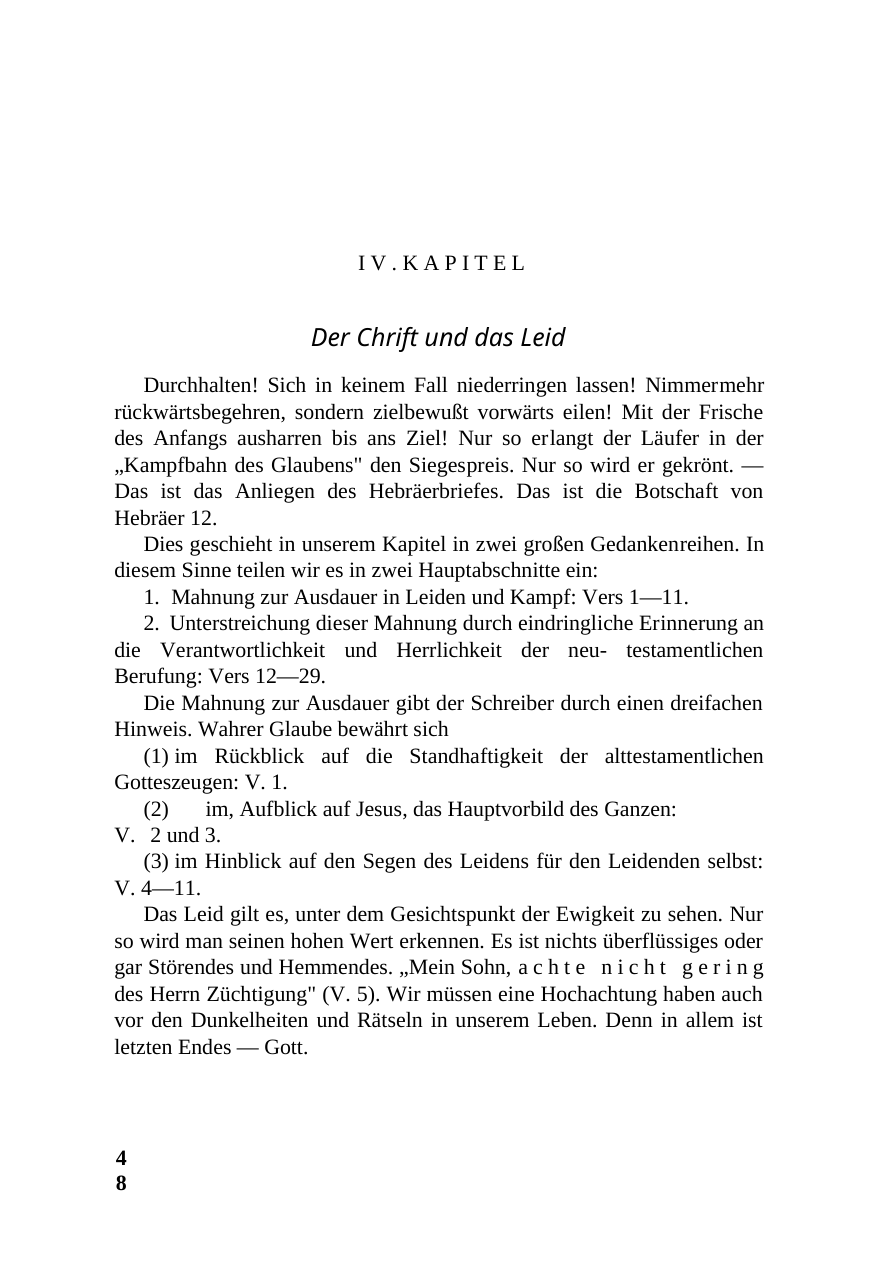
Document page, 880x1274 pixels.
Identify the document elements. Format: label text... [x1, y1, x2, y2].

text Die Mahnung zur Ausdauer gibt der Schreiber durch einen dreifachen Hinweis. Wahrer Glaube bewährt sich [114, 689, 764, 742]
list im Hinblick auf den Segen des Leidens für den Leidenden selbst: V. 4—11. [114, 848, 764, 901]
list KAPITEL [358, 252, 764, 274]
list im Rückblick auf die Standhaftigkeit der alttestamentlichen Gotteszeugen: V. 1. [114, 742, 764, 795]
list 2 und 3. [114, 821, 764, 848]
text Durchhalten! Sich in keinem Fall niederringen lassen! Nimmermehr rückwärtsbegehren, sondern zielbewußt vorwärts eilen! Mit der Frische des Anfangs ausharren bis ans Ziel! Nur so erlangt der Läufer in der „Kampfbahn des Glaubens" den Siegespreis. Nur so wird er gekrönt. — Das ist das Anliegen des Hebräerbriefes. Das ist die Botschaft von Hebräer 12. [114, 372, 764, 530]
list Mahnung zur Ausdauer in Leiden und Kampf: Vers 1—11. [114, 583, 764, 610]
list im, Aufblick auf Jesus, das Hauptvorbild des Ganzen: [114, 795, 764, 821]
list Unterstreichung dieser Mahnung durch eindringliche Erinnerung an die Verantwortlichkeit und Herrlichkeit der neu- testamentlichen Berufung: Vers 12—29. [114, 610, 764, 689]
text Dies geschieht in unserem Kapitel in zwei großen Gedankenreihen. In diesem Sinne teilen wir es in zwei Hauptabschnitte ein: [114, 530, 764, 583]
text Das Leid gilt es, unter dem Gesichtspunkt der Ewigkeit zu sehen. Nur so wird man seinen hohen Wert erkennen. Es ist nichts überflüssiges oder gar Störendes und Hemmendes. „Mein Sohn, achte nicht gering des Herrn Züchtigung" (V. 5). Wir müssen eine Hochachtung haben auch vor den Dunkelheiten und Rätseln in unserem Leben. Denn in allem ist letzten Endes — Gott. [114, 901, 764, 1059]
subtitle Der Chrift und das Leid [114, 326, 762, 351]
